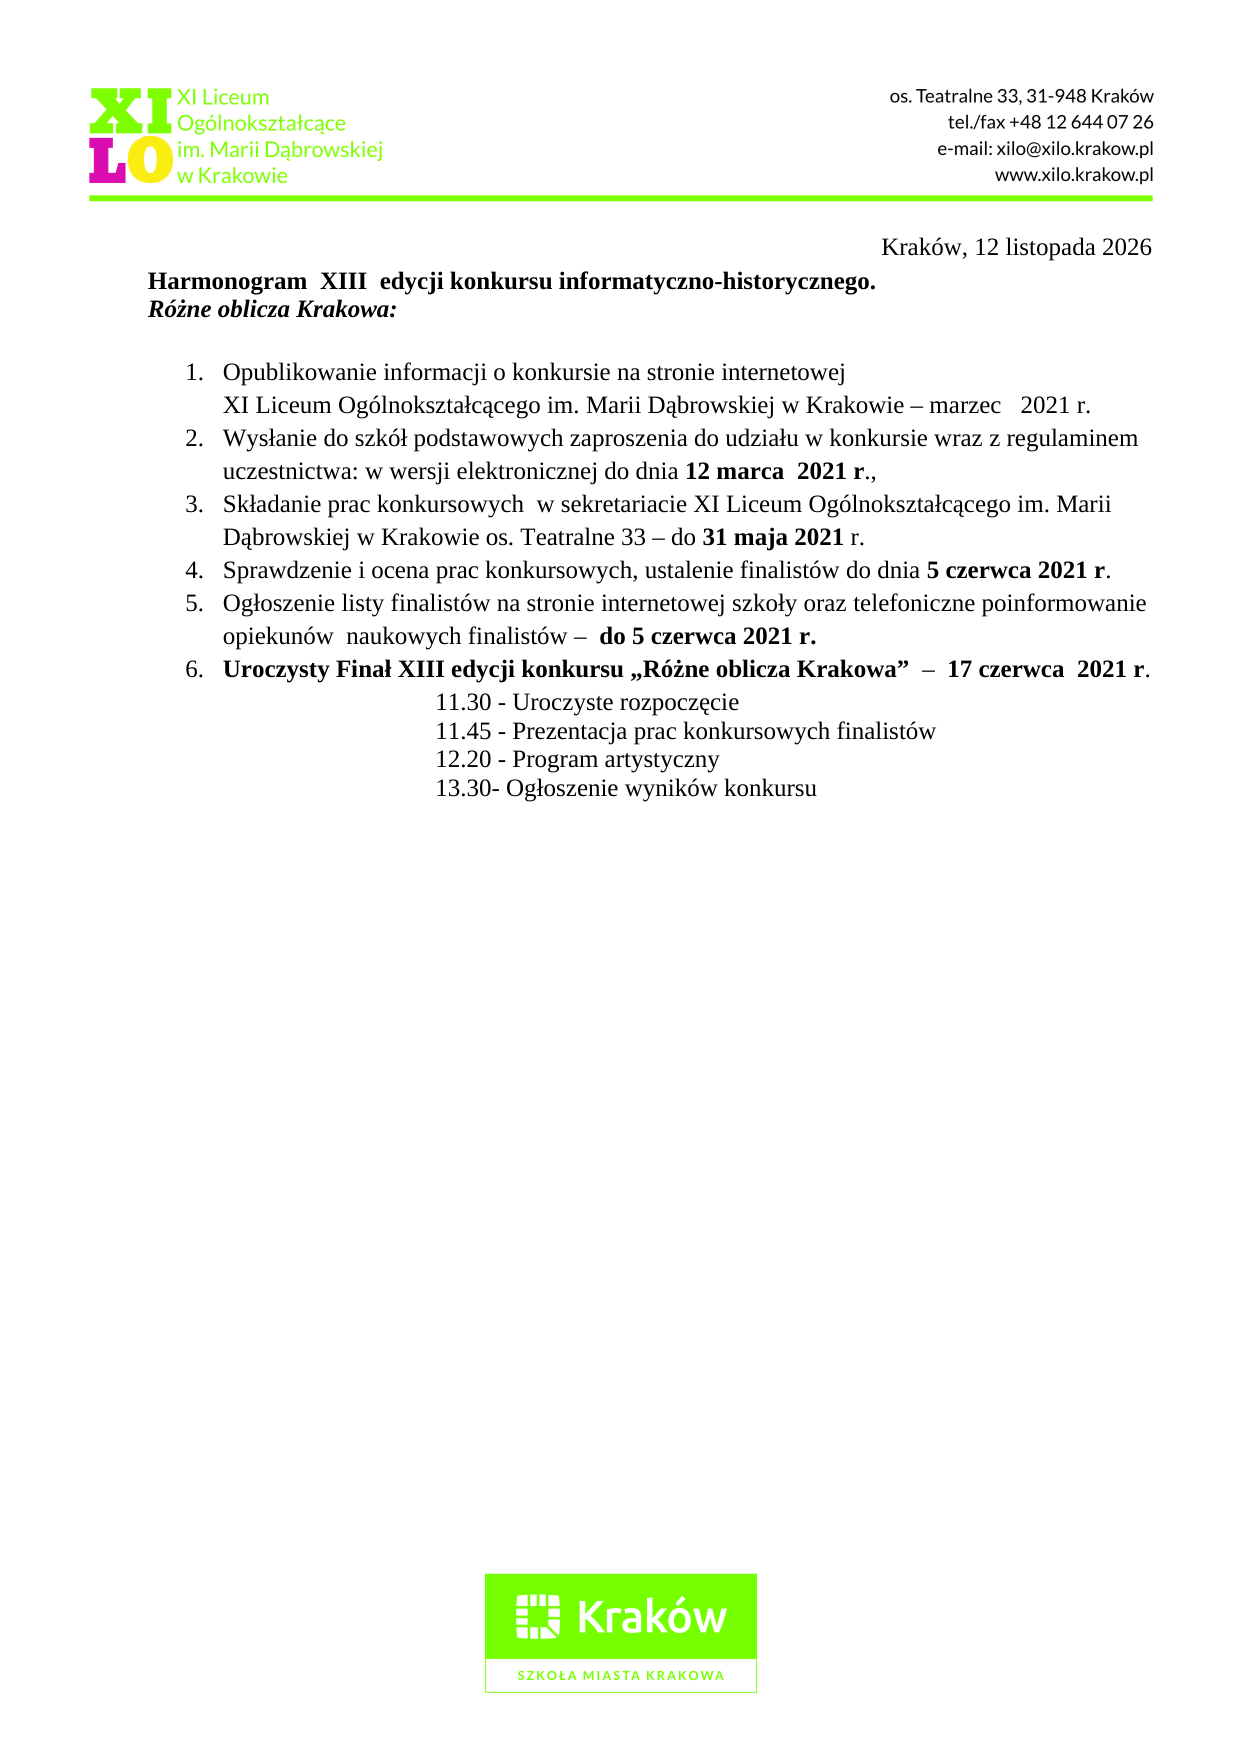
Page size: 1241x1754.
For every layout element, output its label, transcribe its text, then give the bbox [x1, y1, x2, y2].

list Ogłoszenie listy finalistów na stronie internetowej szkoły oraz telefoniczne poinformowanie opiekunów naukowych finalistów – do 5 czerwca 2021 r. [185, 588, 1152, 650]
list Opublikowanie informacji o konkursie na stronie internetowej XI Liceum Ogólnokształcącego im. Marii Dąbrowskiej w Krakowie – marzec 2021 r. [185, 357, 1152, 419]
picture [0, 1545, 1241, 1752]
list 11.30 - Uroczyste rozpoczęcie [148, 687, 1152, 716]
list 12.20 - Program artystyczny [148, 744, 1152, 773]
list 13.30- Ogłoszenie wyników konkursu [148, 773, 1152, 802]
list Sprawdzenie i ocena prac konkursowych, ustalenie finalistów do dnia 5 czerwca 2021 r. [185, 555, 1152, 584]
text Harmonogram XIII edycji konkursu informatyczno-historycznego. [148, 266, 1152, 294]
list Uroczysty Finał XIII edycji konkursu „Różne oblicza Krakowa” – 17 czerwca 2021 r. [185, 654, 1152, 683]
picture [0, 0, 1241, 207]
list Wysłanie do szkół podstawowych zaproszenia do udziału w konkursie wraz z regulaminem uczestnictwa: w wersji elektronicznej do dnia 12 marca 2021 r., [185, 423, 1152, 485]
text Różne oblicza Krakowa: [148, 294, 1152, 323]
list Składanie prac konkursowych w sekretariacie XI Liceum Ogólnokształcącego im. Marii Dąbrowskiej w Krakowie os. Teatralne 33 – do 31 maja 2021 r. [185, 489, 1152, 551]
list 11.45 - Prezentacja prac konkursowych finalistów [148, 716, 1152, 744]
